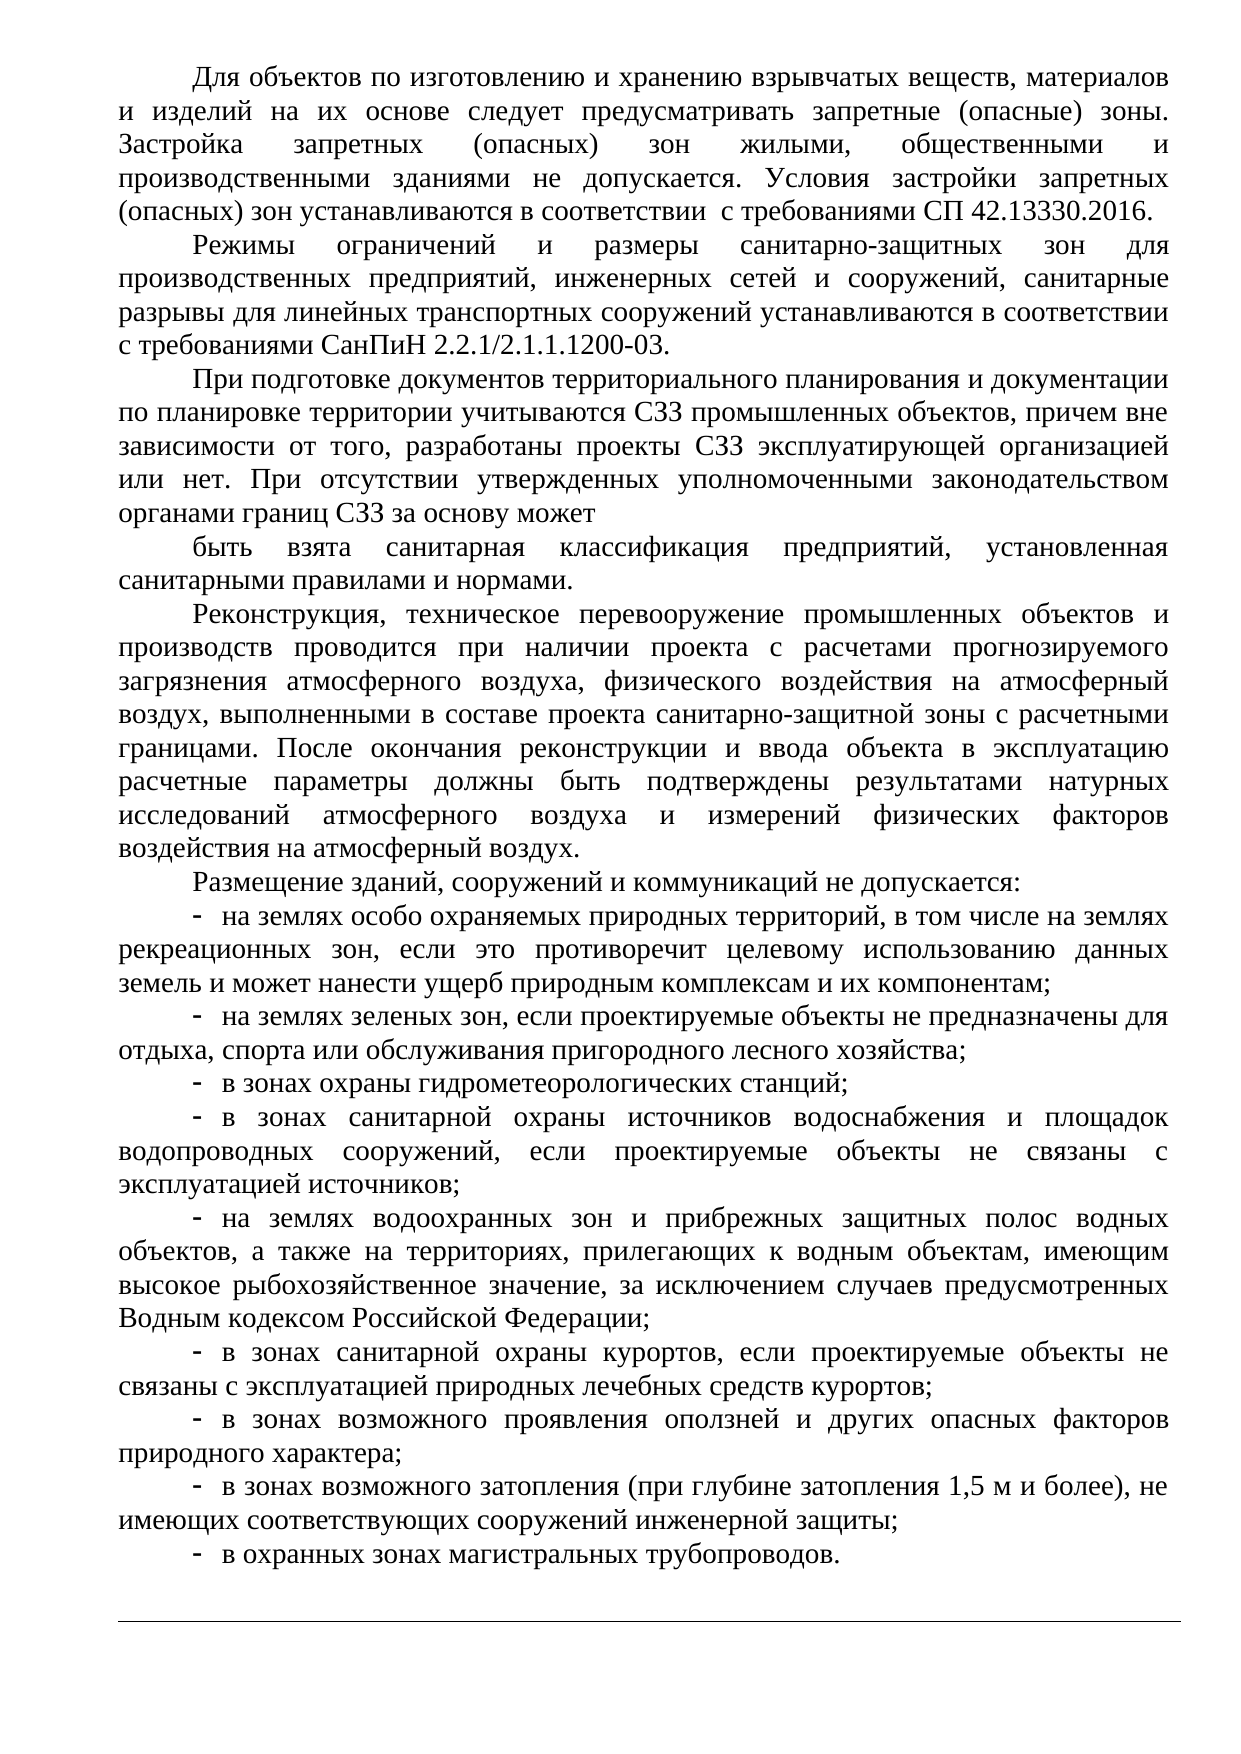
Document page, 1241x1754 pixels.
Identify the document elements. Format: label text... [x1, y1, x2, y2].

text При подготовке документов территориального планирования и документации по планировке территории учитываются СЗЗ промышленных объектов, причем вне зависимости от того, разработаны проекты СЗЗ эксплуатирующей организацией или нет. При отсутствии утвержденных уполномоченными законодательством органами границ СЗЗ за основу может [118, 361, 1169, 529]
list в охранных зонах магистральных трубопроводов. [118, 1536, 1181, 1569]
text Реконструкция, техническое перевооружение промышленных объектов и производств проводится при наличии проекта с расчетами прогнозируемого загрязнения атмосферного воздуха, физического воздействия на атмосферный воздух, выполненными в составе проекта санитарно-защитной зоны с расчетными границами. После окончания реконструкции и ввода объекта в эксплуатацию расчетные параметры должны быть подтверждены результатами натурных исследований атмосферного воздуха и измерений физических факторов воздействия на атмосферный воздух. [118, 596, 1170, 864]
list в зонах охраны гидрометеорологических станций; [118, 1066, 1181, 1099]
text Режимы ограничений и размеры санитарно-защитных зон для производственных предприятий, инженерных сетей и сооружений, санитарные разрывы для линейных транспортных сооружений устанавливаются в соответствии с требованиями СанПиН 2.2.1/2.1.1.1200-03. [118, 227, 1170, 361]
list в зонах возможного проявления оползней и других опасных факторов природного характера; [118, 1401, 1170, 1468]
list на землях водоохранных зон и прибрежных защитных полос водных объектов, а также на территориях, прилегающих к водным объектам, имеющим высокое рыбохозяйственное значение, за исключением случаев предусмотренных Водным кодексом Российской Федерации; [118, 1200, 1170, 1334]
text Для объектов по изготовлению и хранению взрывчатых веществ, материалов и изделий на их основе следует предусматривать запретные (опасные) зоны. Застройка запретных (опасных) зон жилыми, общественными и производственными зданиями не допускается. Условия застройки запретных (опасных) зон устанавливаются в соответствии с требованиями СП 42.13330.2016. [118, 59, 1170, 227]
list в зонах санитарной охраны курортов, если проектируемые объекты не связаны с эксплуатацией природных лечебных средств курортов; [118, 1334, 1169, 1401]
text Размещение зданий, сооружений и коммуникаций не допускается: [118, 864, 1181, 898]
list на землях особо охраняемых природных территорий, в том числе на землях рекреационных зон, если это противоречит целевому использованию данных земель и может нанести ущерб природным комплексам и их компонентам; [118, 898, 1169, 998]
list в зонах санитарной охраны источников водоснабжения и площадок водопроводных сооружений, если проектируемые объекты не связаны с эксплуатацией источников; [118, 1099, 1169, 1200]
list в зонах возможного затопления (при глубине затопления 1,5 м и более), не имеющих соответствующих сооружений инженерной защиты; [118, 1468, 1169, 1536]
text быть взята санитарная классификация предприятий, установленная санитарными правилами и нормами. [118, 529, 1169, 596]
list на землях зеленых зон, если проектируемые объекты не предназначены для отдыха, спорта или обслуживания пригородного лесного хозяйства; [118, 998, 1169, 1066]
